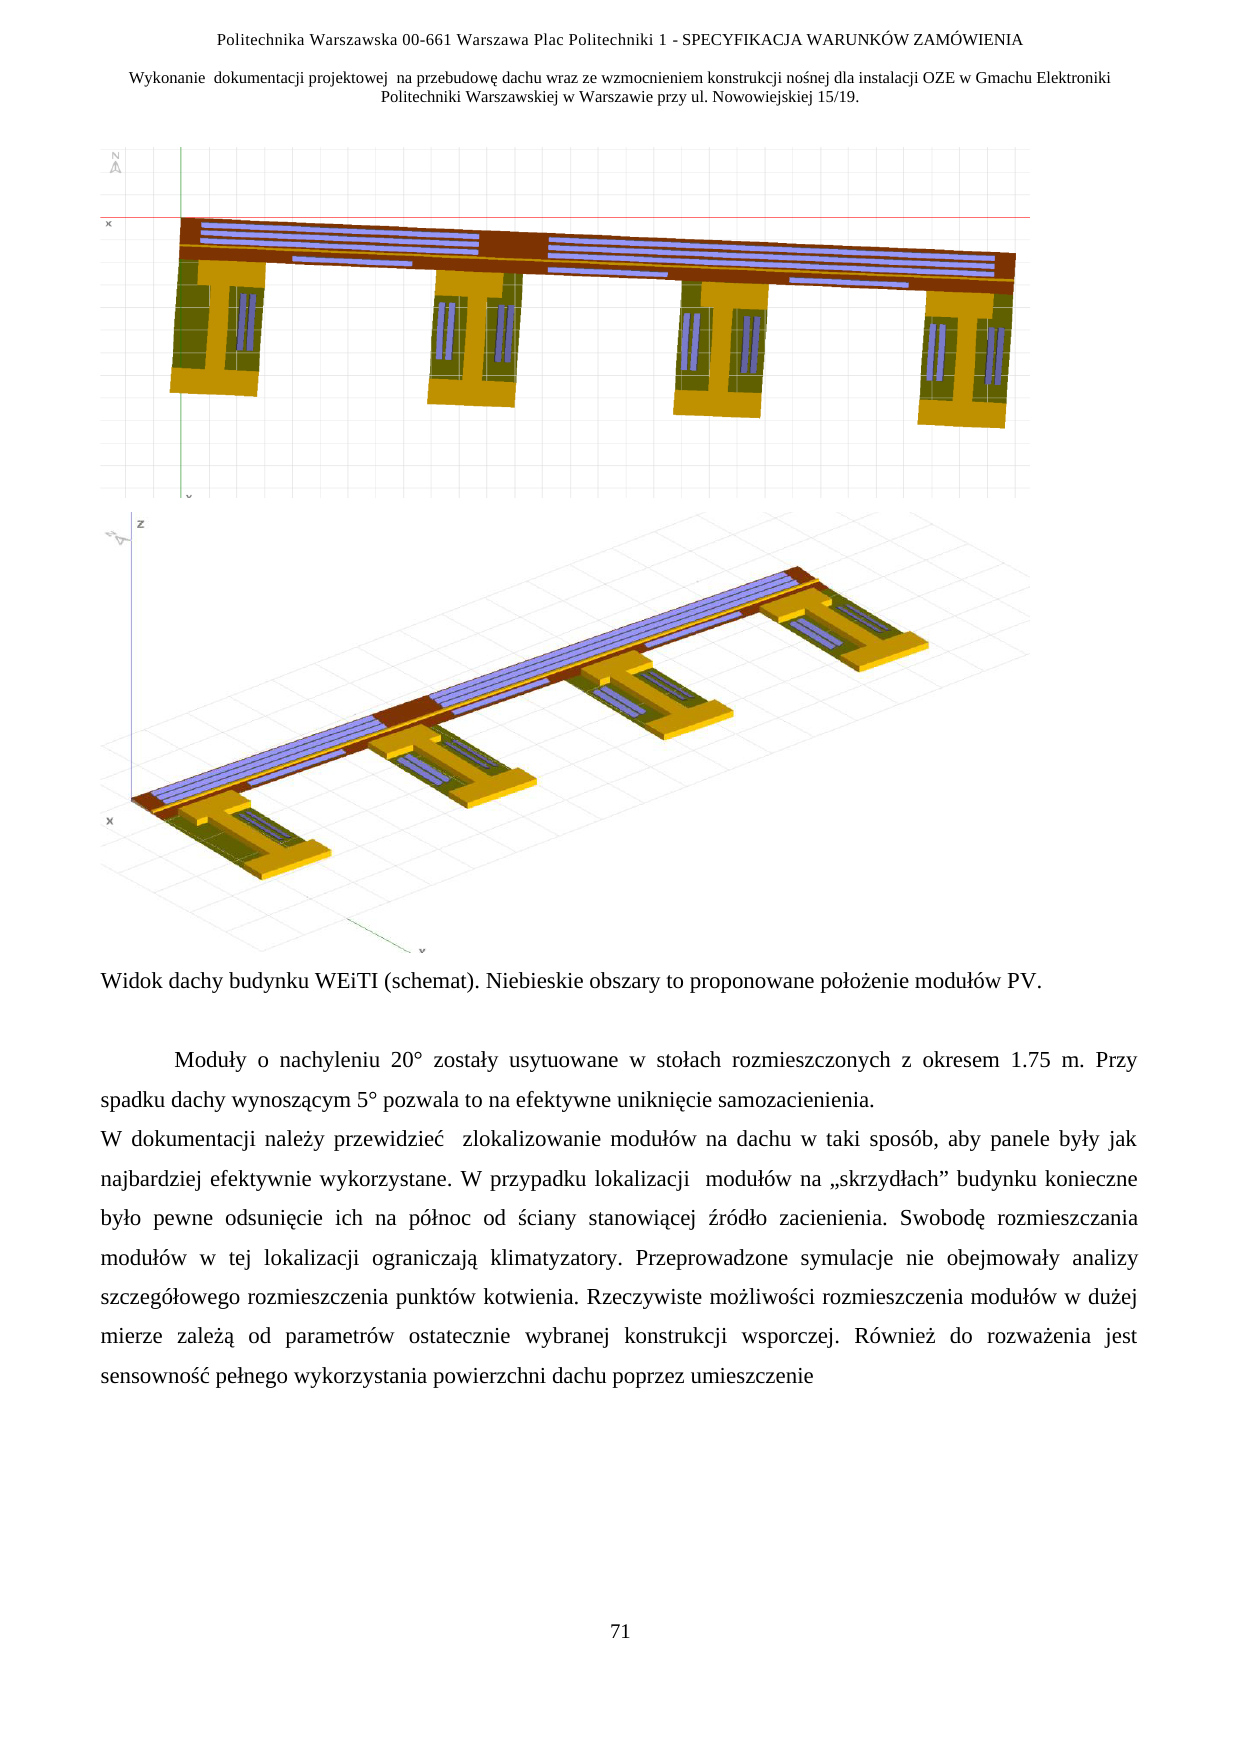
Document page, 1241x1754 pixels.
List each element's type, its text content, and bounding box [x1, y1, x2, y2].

text W dokumentacji należy przewidzieć zlokalizowanie modułów na dachu w taki sposób, aby panele były jak najbardziej efektywnie wykorzystane. W przypadku lokalizacji modułów na „skrzydłach” budynku konieczne było pewne odsunięcie ich na północ od ściany stanowiącej źródło zacienienia. Swobodę rozmieszczania modułów w tej lokalizacji ograniczają klimatyzatory. Przeprowadzone symulacje nie obejmowały analizy szczegółowego rozmieszczenia punktów kotwienia. Rzeczywiste możliwości rozmieszczenia modułów w dużej mierze zależą od parametrów ostatecznie wybranej konstrukcji wsporczej. Również do rozważenia jest sensowność pełnego wykorzystania powierzchni dachu poprzez umieszczenie [100, 1125, 1140, 1388]
text Widok dachy budynku WEiTI (schemat). Niebieskie obszary to proponowane położenie modułów PV. [100, 967, 1140, 993]
text Moduły o nachyleniu 20° zostały usytuowane w stołach rozmieszczonych z okresem 1.75 m. Przy spadku dachy wynoszącym 5° pozwala to na efektywne uniknięcie samozacienienia. [100, 1046, 1140, 1112]
